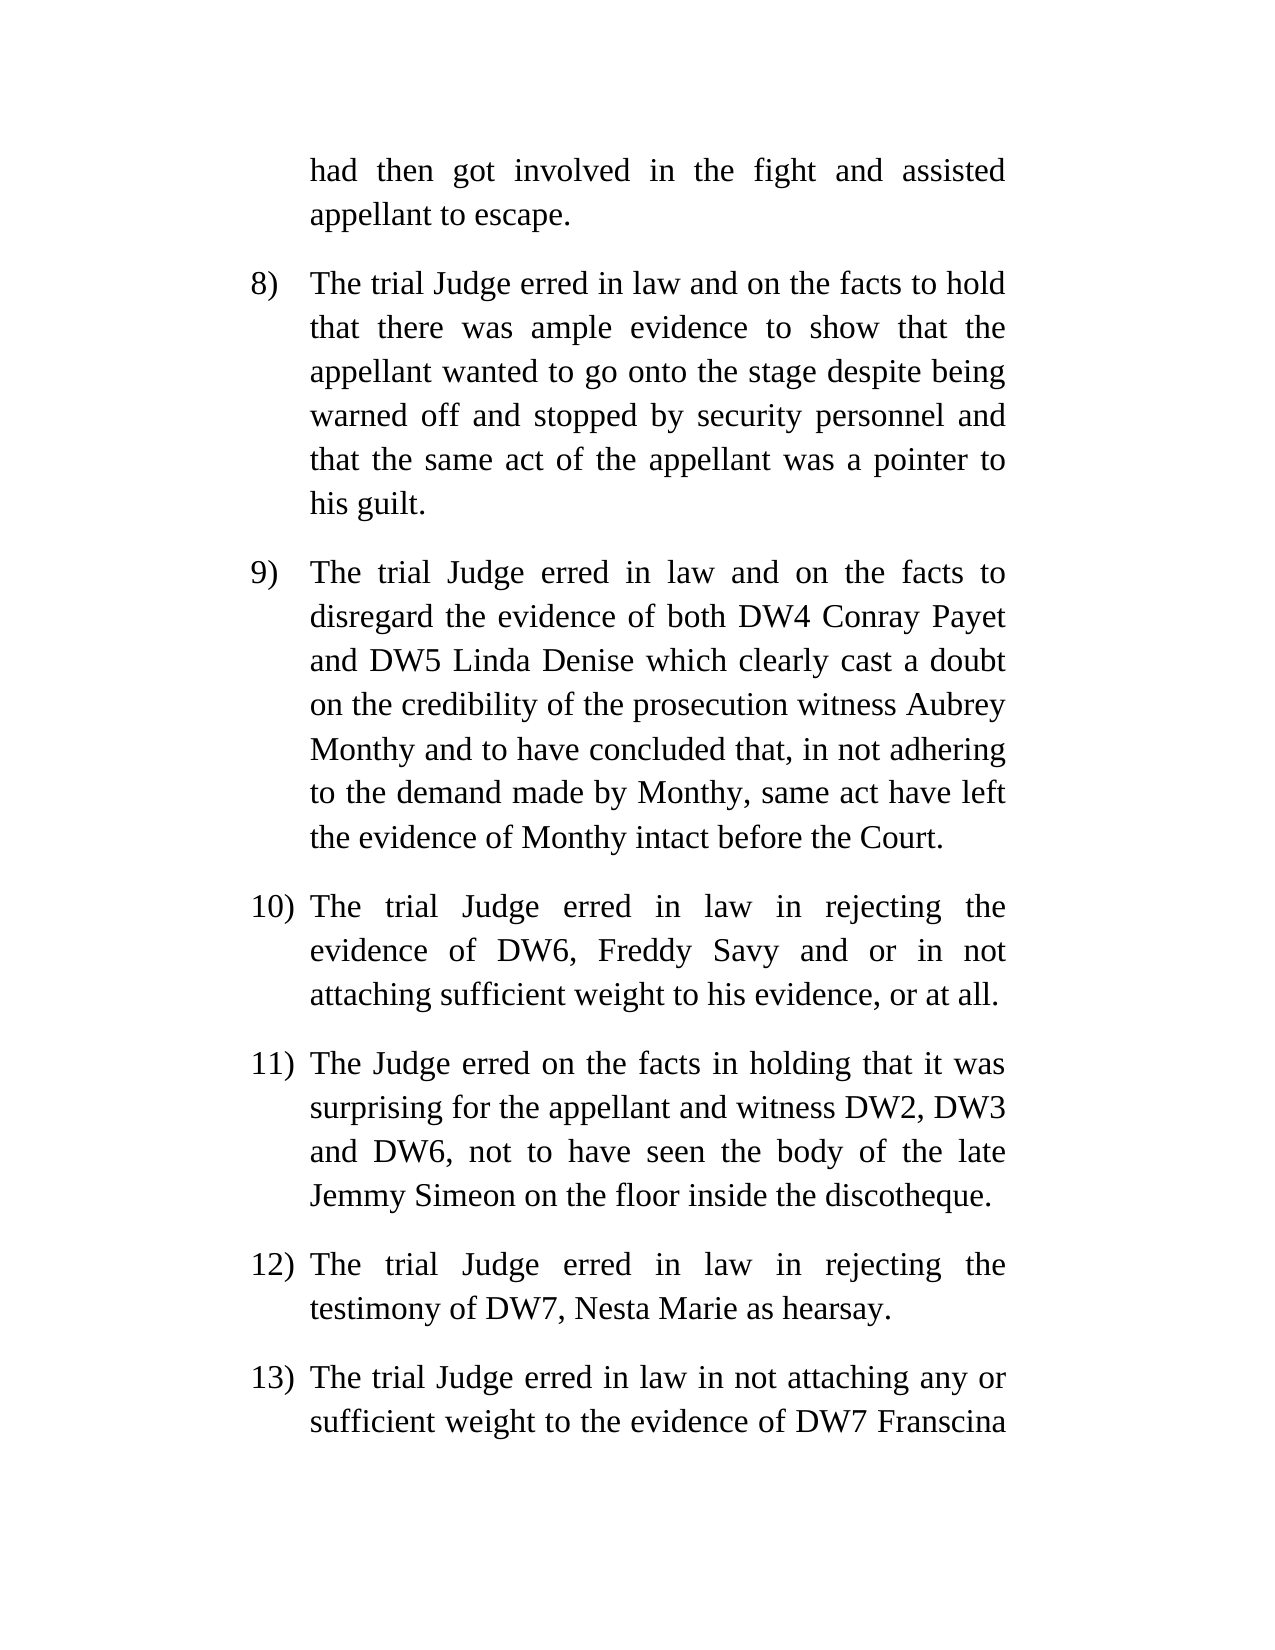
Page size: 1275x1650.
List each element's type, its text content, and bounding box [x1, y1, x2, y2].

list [250, 150, 1007, 232]
list The Judge erred on the facts in holding that it was surprising for the appellant and witness DW2, DW3 and DW6, not to have seen the body of the late Jemmy Simeon on the floor inside the discotheque. [250, 1043, 1007, 1214]
list The trial Judge erred in law and on the facts to hold that there was ample evidence to show that the appellant wanted to go onto the stage despite being warned off and stopped by security personnel and that the same act of the appellant was a pointer to his guilt. [250, 263, 1007, 522]
list The trial Judge erred in law in rejecting the evidence of DW6, Freddy Savy and or in not attaching sufficient weight to his evidence, or at all. [250, 886, 1007, 1012]
list The trial Judge erred in law in rejecting the testimony of DW7, Nesta Marie as hearsay. [250, 1244, 1007, 1327]
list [250, 1357, 1007, 1440]
list The trial Judge erred in law and on the facts to disregard the evidence of both DW4 Conray Payet and DW5 Linda Denise which clearly cast a doubt on the credibility of the prosecution witness Aubrey Monthy and to have concluded that, in not adhering to the demand made by Monthy, same act have left the evidence of Monthy intact before the Court. [250, 552, 1007, 855]
